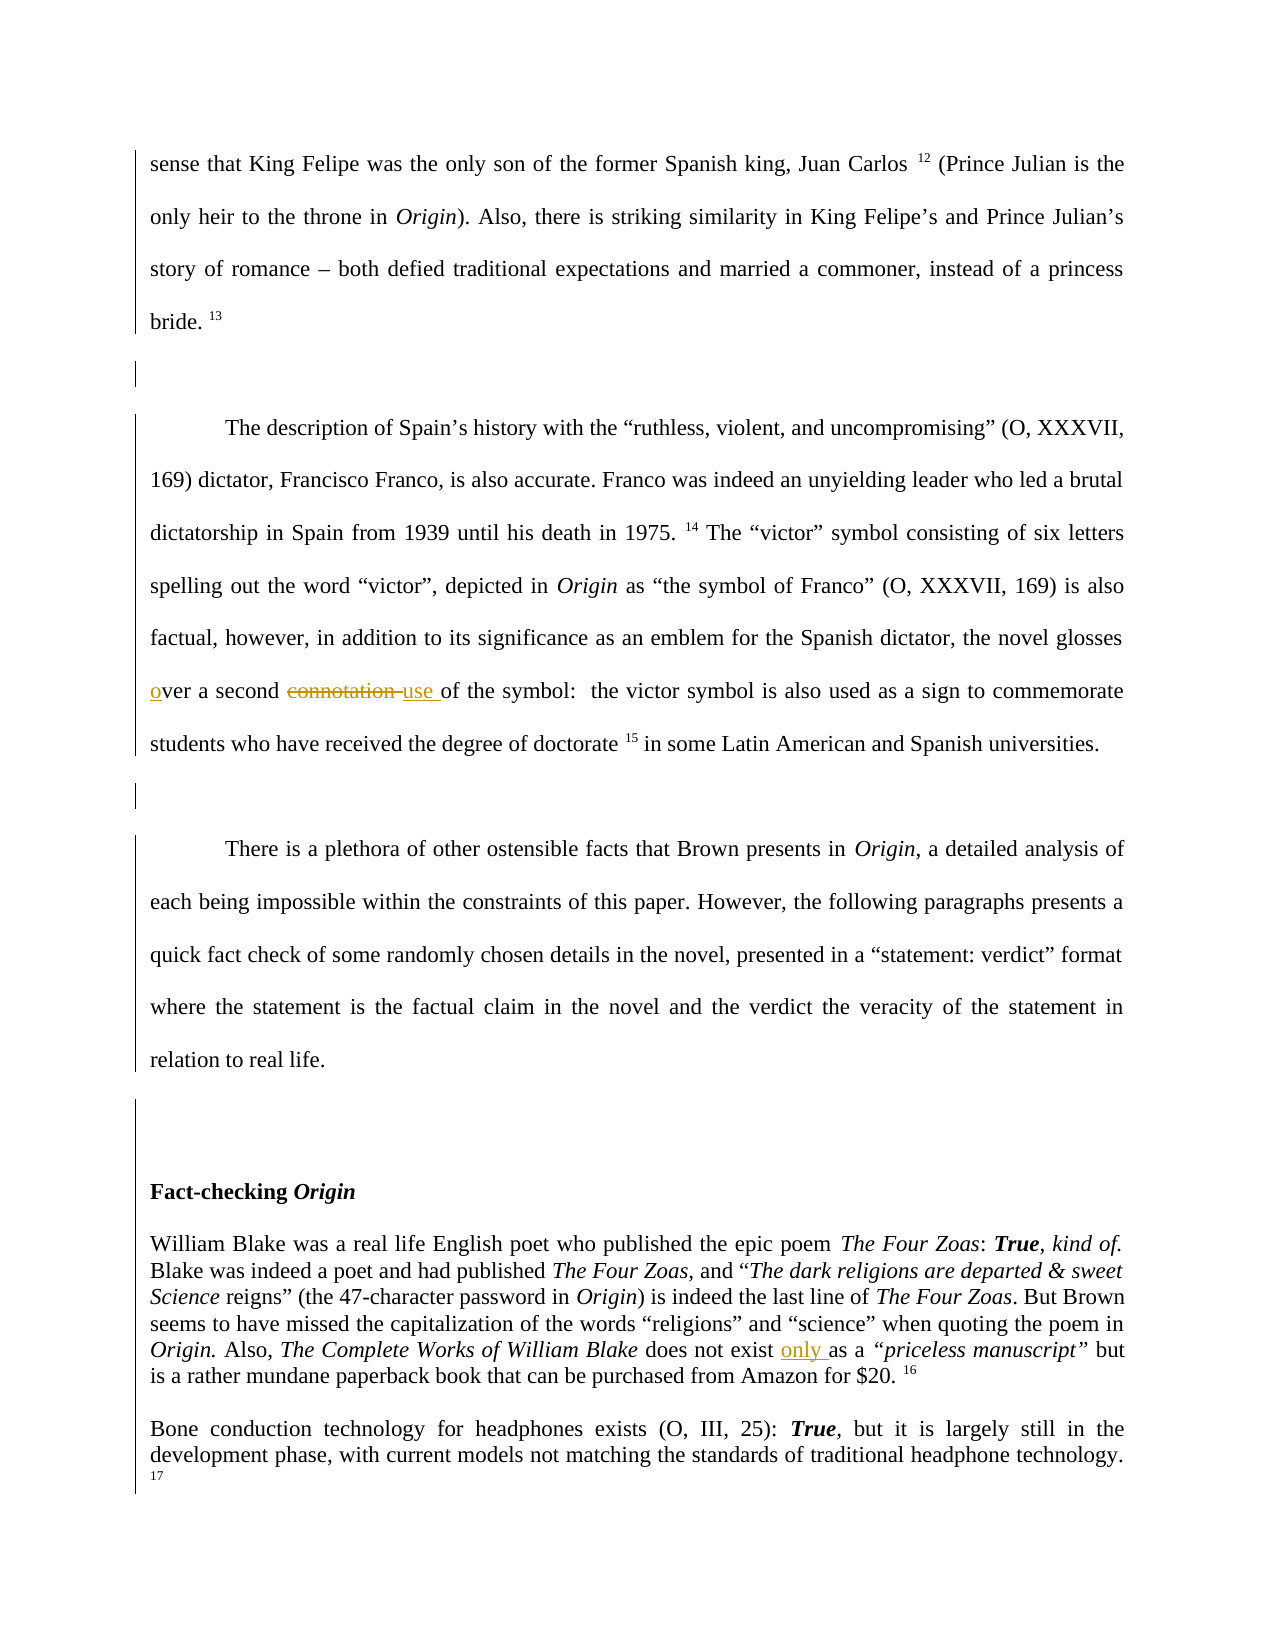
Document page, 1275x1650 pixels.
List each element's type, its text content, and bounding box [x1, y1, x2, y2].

text The description of Spain’s history with the “ruthless, violent, and uncompromising” (O, XXXVII, 169) dictator, Francisco Franco, is also accurate. Franco was indeed an unyielding leader who led a brutal dictatorship in Spain from 1939 until his death in 1975. The “victor” symbol consisting of six letters spelling out the word “victor”, depicted in Origin as “the symbol of Franco” (O, XXXVII, 169) is also factual, however, in addition to its significance as an emblem for the Spanish dictator, the novel glosses ver a second of the symbol: the victor symbol is also used as a sign to commemorate students who have received the degree of doctorate in some Latin American and Spanish universities. [150, 413, 1125, 756]
text William Blake was a real life English poet who published the epic poem The Four Zoas: True, kind of. Blake was indeed a poet and had published The Four Zoas, and “The dark religions are departed & sweet Science reigns” (the 47-character password in Origin) is indeed the last line of The Four Zoas. But Brown seems to have missed the capitalization of the words “religions” and “science” when quoting the poem in Origin. Also, The Complete Works of William Blake does not exist as a “priceless manuscript” but is a rather mundane paperback book that can be purchased from Amazon for $20. [150, 1231, 1125, 1389]
text There is a plethora of other ostensible facts that Brown presents in Origin, a detailed analysis of each being impossible within the constraints of this paper. However, the following paragraphs presents a quick fact check of some randomly chosen details in the novel, presented in a “statement: verdict” format where the statement is the factual claim in the novel and the verdict the veracity of the statement in relation to real life. [150, 835, 1125, 1072]
text Fact-checking Origin [150, 1178, 1125, 1204]
text Bone conduction technology for headphones exists (O, III, 25): True, but it is largely still in the development phase, with current models not matching the standards of traditional headphone technology. [150, 1415, 1125, 1494]
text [150, 150, 1125, 334]
